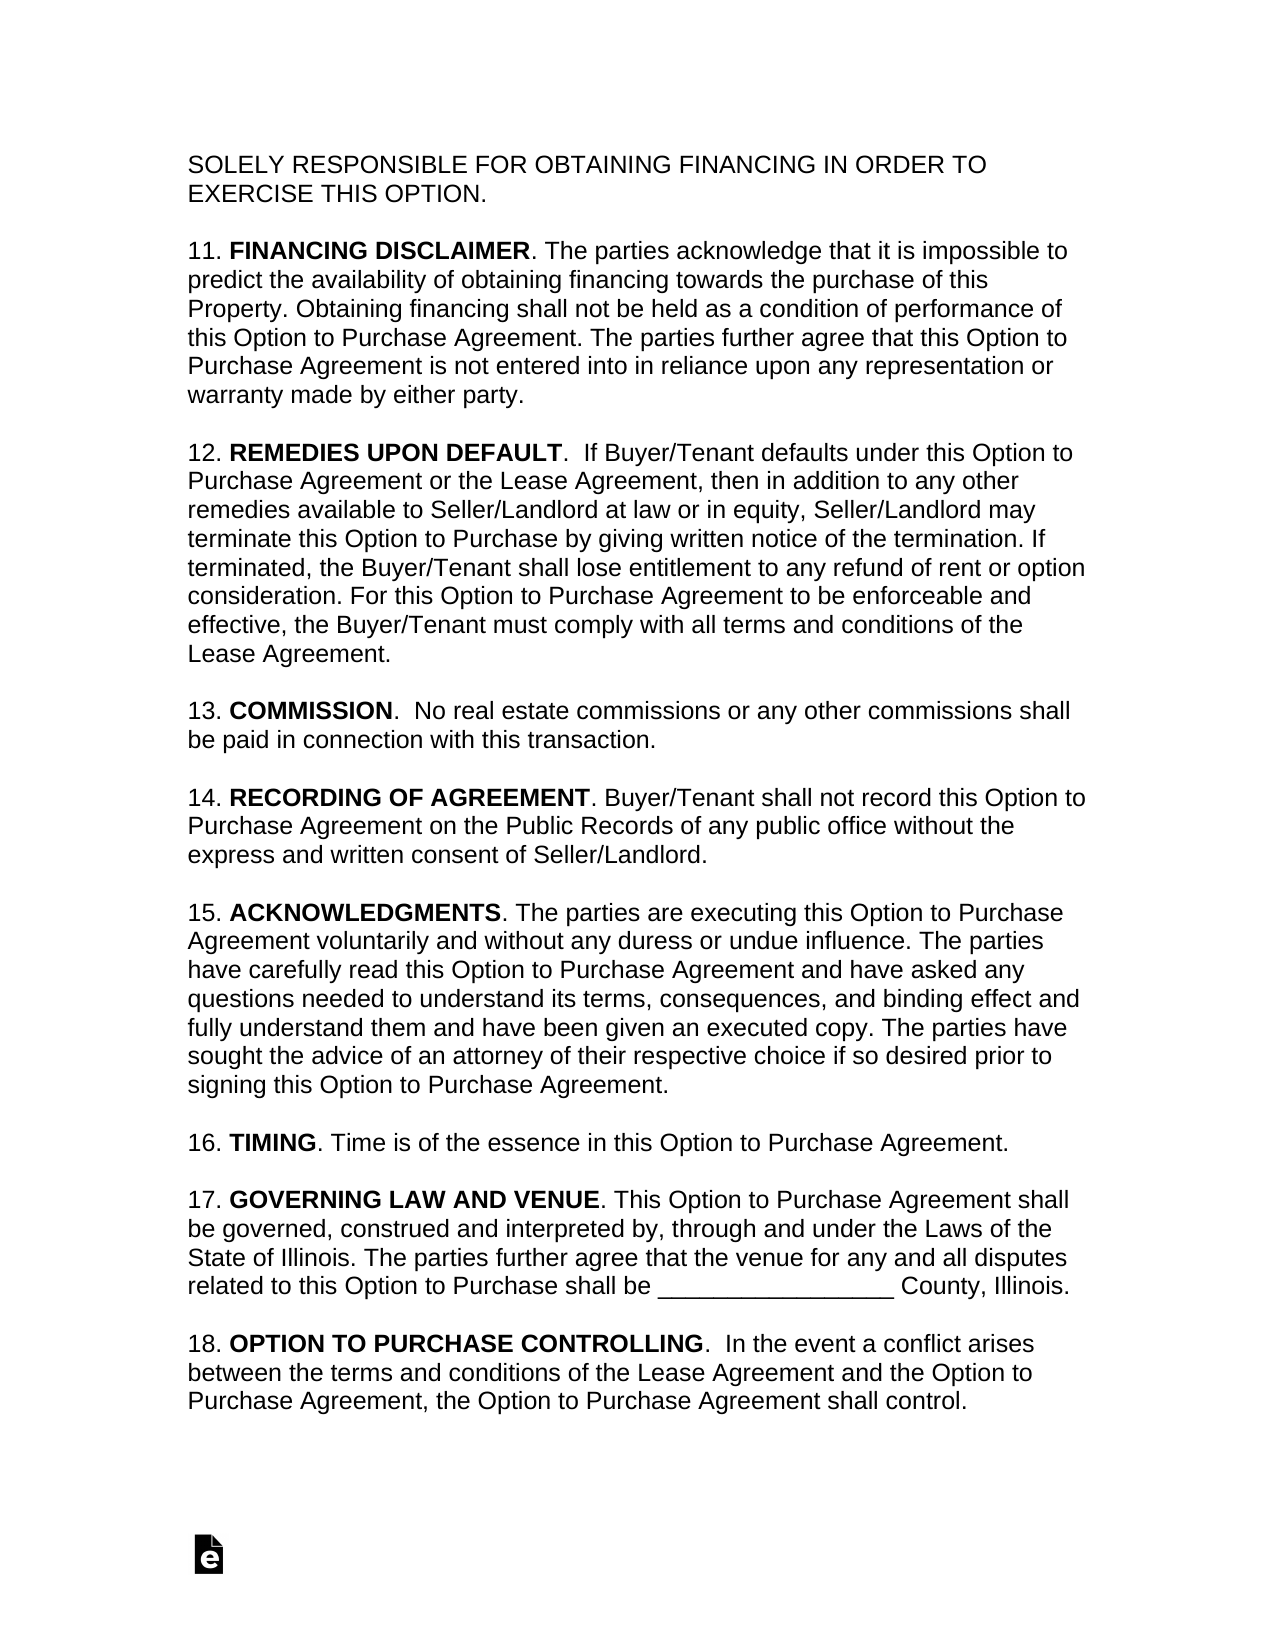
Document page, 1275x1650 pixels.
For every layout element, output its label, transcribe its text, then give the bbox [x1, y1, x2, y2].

text 13. COMMISSION. No real estate commissions or any other commissions shall be paid in connection with this transaction. [187, 696, 1087, 754]
text 11. FINANCING DISCLAIMER. The parties acknowledge that it is impossible to predict the availability of obtaining financing towards the purchase of this Property. Obtaining financing shall not be held as a condition of performance of this Option to Purchase Agreement. The parties further agree that this Option to Purchase Agreement is not entered into in reliance upon any representation or warranty made by either party. [187, 236, 1087, 409]
picture [187, 1533, 230, 1575]
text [187, 150, 1087, 207]
text 12. REMEDIES UPON DEFAULT. If Buyer/Tenant defaults under this Option to Purchase Agreement or the Lease Agreement, then in addition to any other remedies available to Seller/Landlord at law or in equity, Seller/Landlord may terminate this Option to Purchase by giving written notice of the termination. If terminated, the Buyer/Tenant shall lose entitlement to any refund of rent or option consideration. For this Option to Purchase Agreement to be enforceable and effective, the Buyer/Tenant must comply with all terms and conditions of the Lease Agreement. [187, 437, 1087, 667]
text 14. RECORDING OF AGREEMENT. Buyer/Tenant shall not record this Option to Purchase Agreement on the Public Records of any public office without the express and written consent of Seller/Landlord. [187, 782, 1087, 869]
text 17. GOVERNING LAW AND VENUE. This Option to Purchase Agreement shall be governed, construed and interpreted by, through and under the Laws of the State of Illinois. The parties further agree that the venue for any and all disputes related to this Option to Purchase shall be _________________ County, Illinois. [187, 1185, 1087, 1300]
text 16. TIMING. Time is of the essence in this Option to Purchase Agreement. [187, 1127, 1087, 1156]
text 15. ACKNOWLEDGMENTS. The parties are executing this Option to Purchase Agreement voluntarily and without any duress or undue influence. The parties have carefully read this Option to Purchase Agreement and have asked any questions needed to understand its terms, consequences, and binding effect and fully understand them and have been given an executed copy. The parties have sought the advice of an attorney of their respective choice if so desired prior to signing this Option to Purchase Agreement. [187, 897, 1087, 1099]
text 18. OPTION TO PURCHASE CONTROLLING. In the event a conflict arises between the terms and conditions of the Lease Agreement and the Option to Purchase Agreement, the Option to Purchase Agreement shall control. [187, 1329, 1087, 1415]
